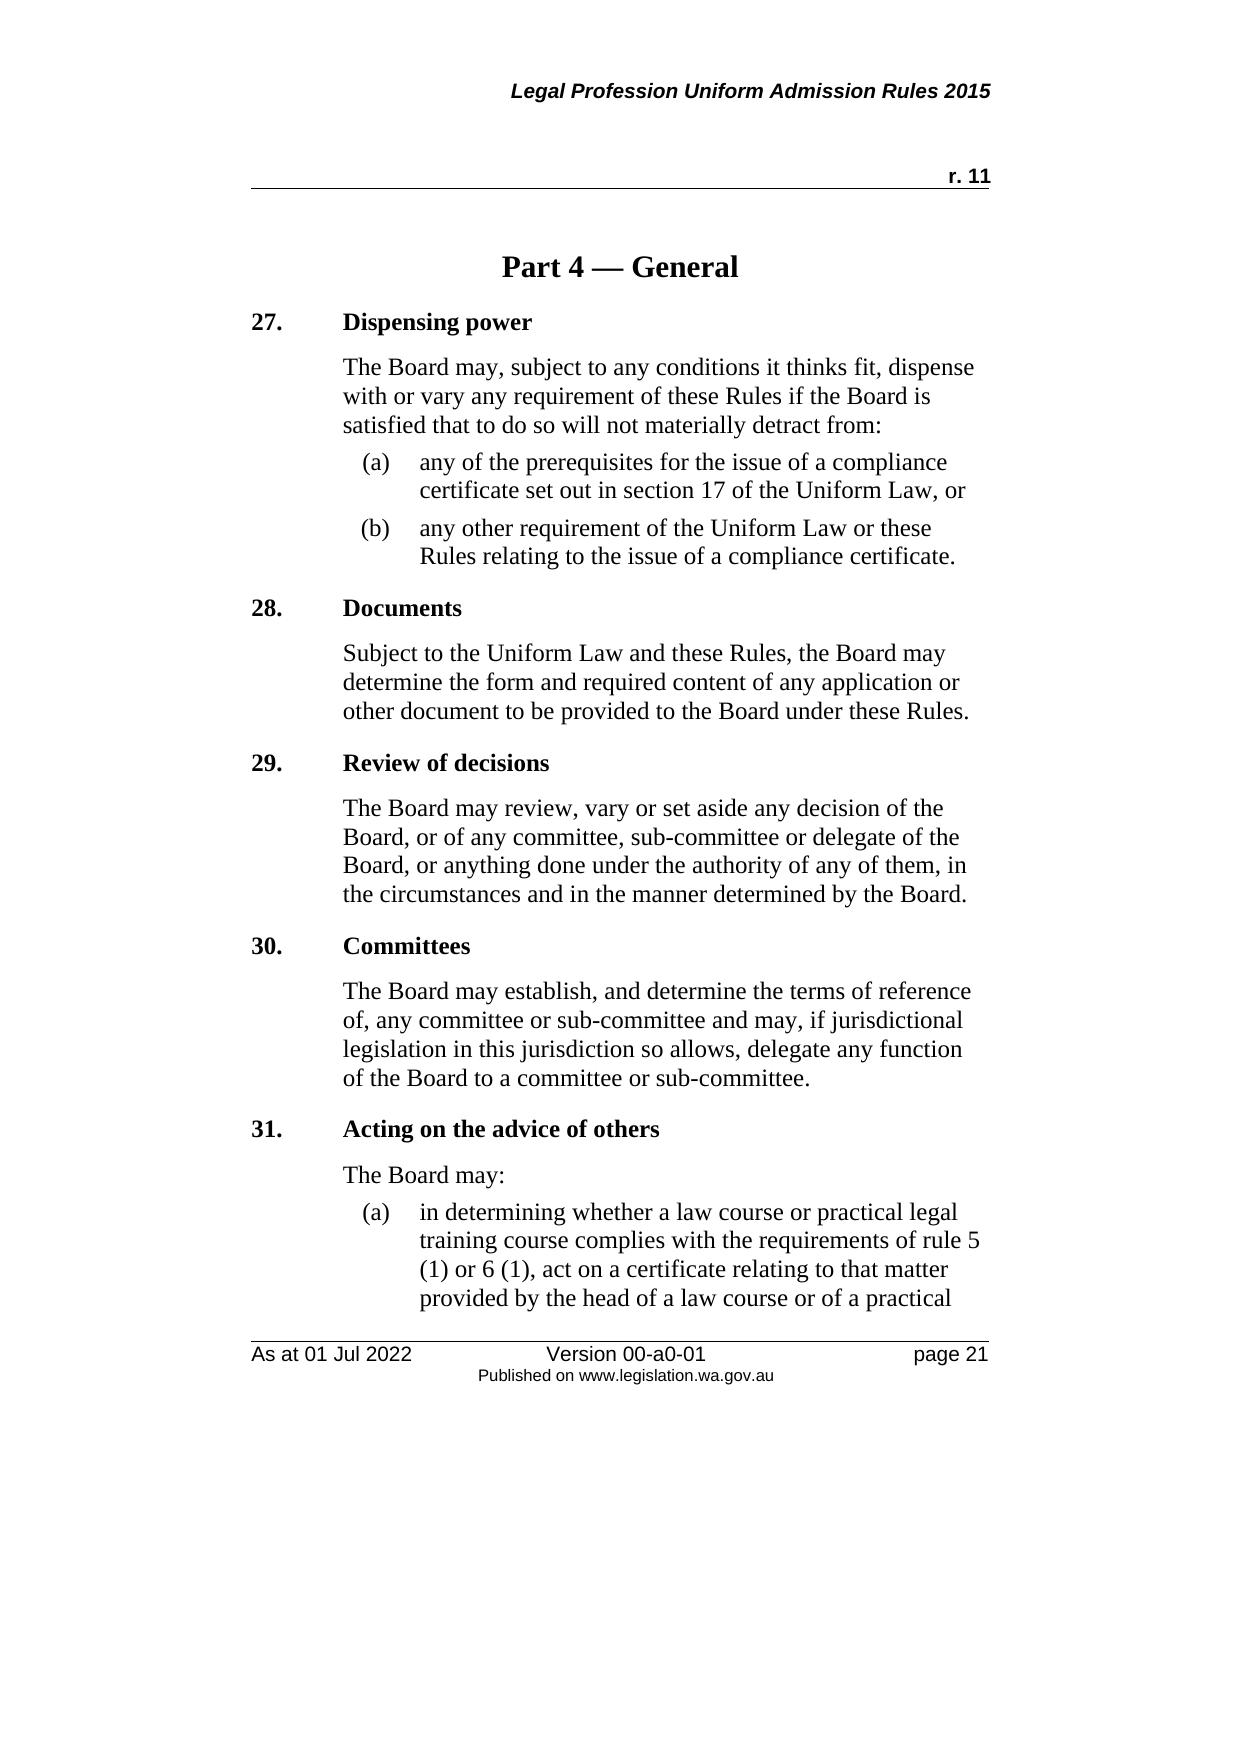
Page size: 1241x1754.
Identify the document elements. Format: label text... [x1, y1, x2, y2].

text The Board may, subject to any conditions it thinks fit, dispense with or vary any requirement of these Rules if the Board is satisfied that to do so will not materially detract from: [251, 352, 989, 438]
subtitle 27. Dispensing power [251, 307, 989, 336]
subtitle 30. Committees [251, 931, 989, 960]
text The Board may review, vary or set aside any decision of the Board, or of any committee, sub-committee or delegate of the Board, or anything done under the authority of any of them, in the circumstances and in the manner determined by the Board. [251, 793, 989, 908]
subtitle 29. Review of decisions [251, 748, 989, 776]
text Subject to the Uniform Law and these Rules, the Board may determine the form and required content of any application or other document to be provided to the Board under these Rules. [251, 638, 989, 725]
text (a) any of the prerequisites for the issue of a compliance certificate set out in section 17 of the Uniform Law, or [251, 447, 989, 504]
text The Board may: [251, 1160, 989, 1188]
subtitle 31. Acting on the advice of others [251, 1114, 989, 1143]
text The Board may establish, and determine the terms of reference of, any committee or sub-committee and may, if jurisdictional legislation in this jurisdiction so allows, delegate any function of the Board to a committee or sub-committee. [251, 976, 989, 1091]
subtitle 28. Documents [251, 593, 989, 622]
subtitle Part 4 — General [251, 248, 989, 284]
text (b) any other requirement of the Uniform Law or these Rules relating to the issue of a compliance certificate. [251, 513, 989, 570]
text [251, 1197, 989, 1312]
